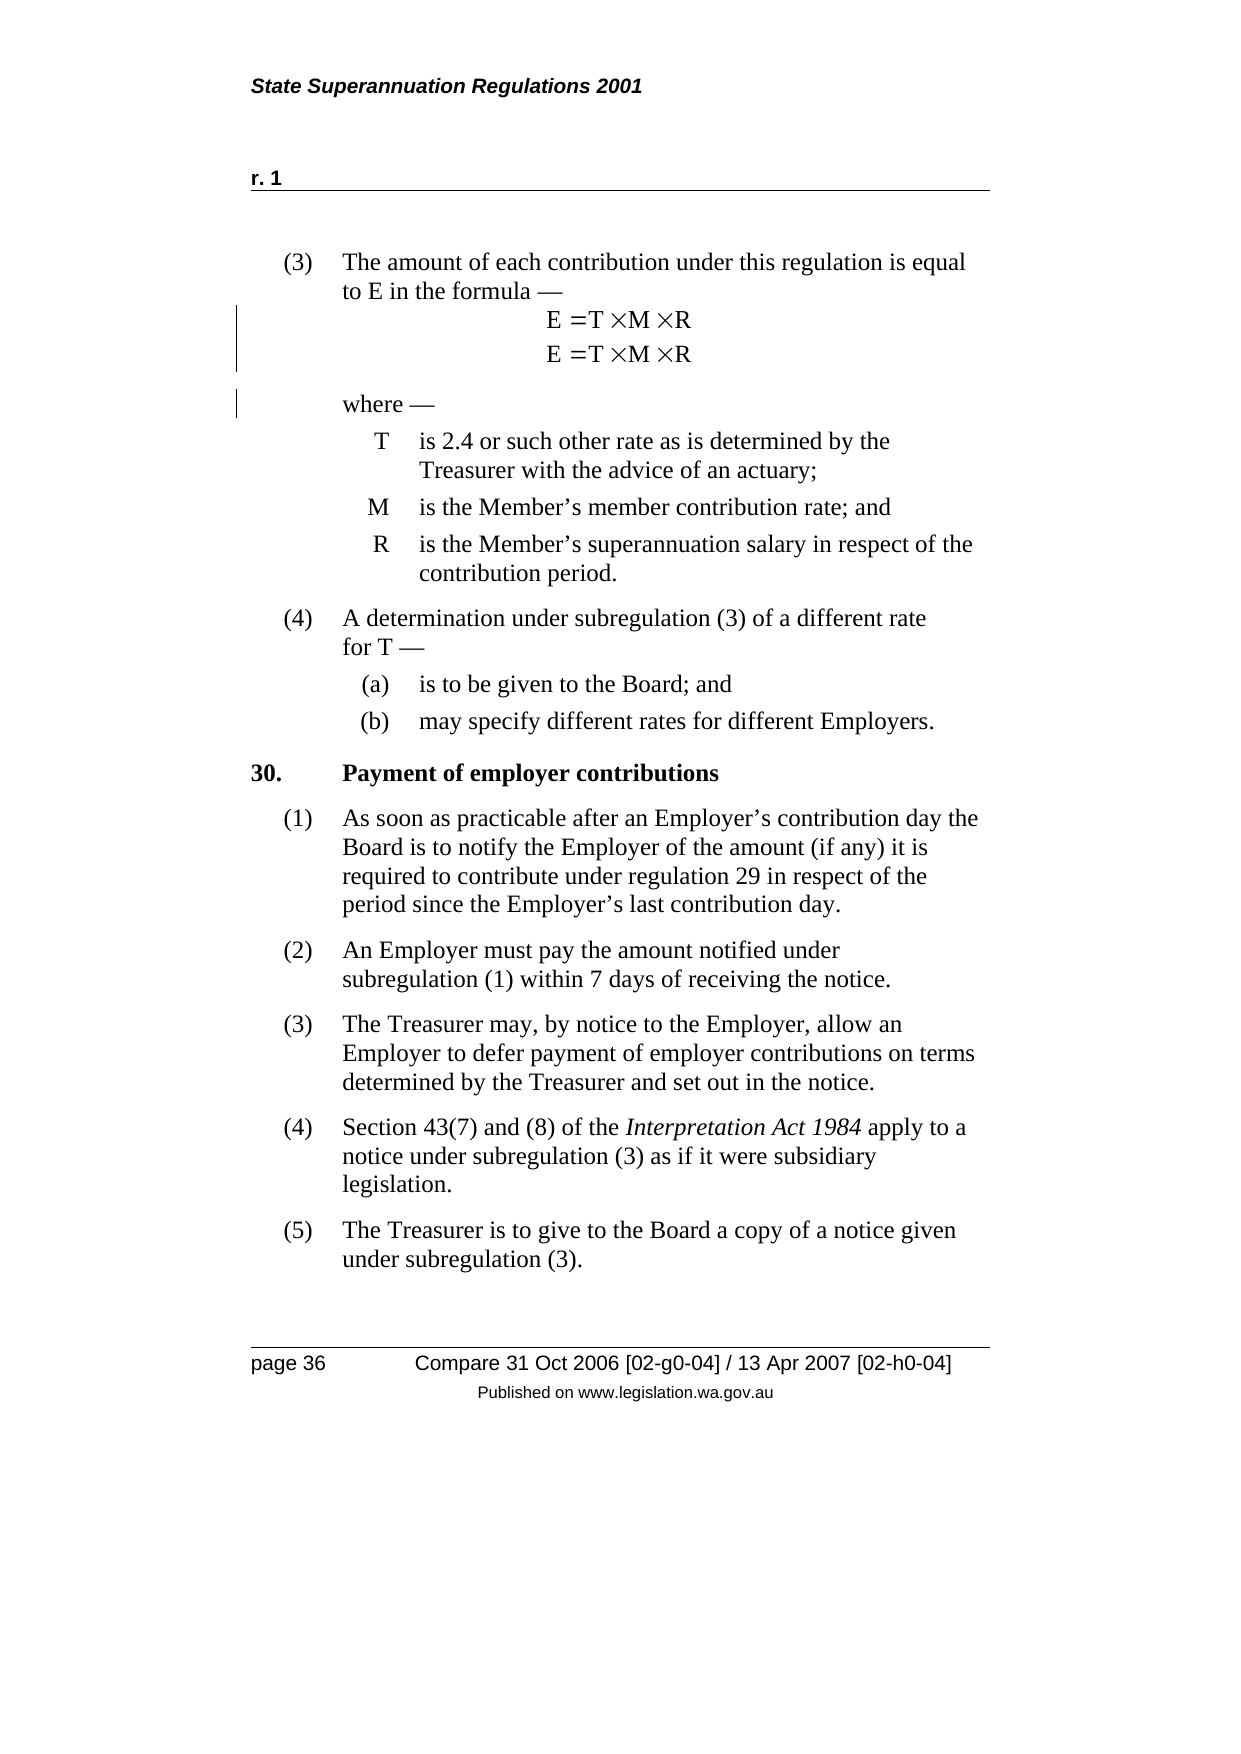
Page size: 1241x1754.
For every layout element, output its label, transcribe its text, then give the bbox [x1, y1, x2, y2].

text M is the Member’s member contribution rate; and [251, 492, 990, 521]
subtitle 30. Payment of employer contributions [251, 758, 990, 787]
text R is the Member’s superannuation salary in respect of the contribution period. [251, 529, 990, 587]
text (a) is to be given to the Board; and [251, 669, 990, 698]
text (1) As soon as practicable after an Employer’s contribution day the Board is to notify the Employer of the amount (if any) it is required to contribute under regulation 29 in respect of the period since the Employer’s last contribution day. [251, 803, 990, 918]
text (2) An Employer must pay the amount notified under subregulation (1) within 7 days of receiving the notice. [251, 935, 990, 992]
text (5) The Treasurer is to give to the Board a copy of a notice given under subregulation (3). [251, 1215, 990, 1272]
text (3) The amount of each contribution under this regulation is equal to E in the formula — [251, 247, 990, 305]
text (4) A determination under subregulation (3) of a different rate for T — [251, 603, 990, 661]
text where — [251, 389, 990, 418]
text T is 2.4 or such other rate as is determined by the Treasurer with the advice of an actuary; [251, 426, 990, 484]
text (4) Section 43(7) and (8) of the Interpretation Act 1984 apply to a notice under subregulation (3) as if it were subsidiary legislation. [251, 1112, 990, 1198]
text (3) The Treasurer may, by notice to the Employer, allow an Employer to defer payment of employer contributions on terms determined by the Treasurer and set out in the notice. [251, 1009, 990, 1095]
text (b) may specify different rates for different Employers. [251, 706, 990, 735]
